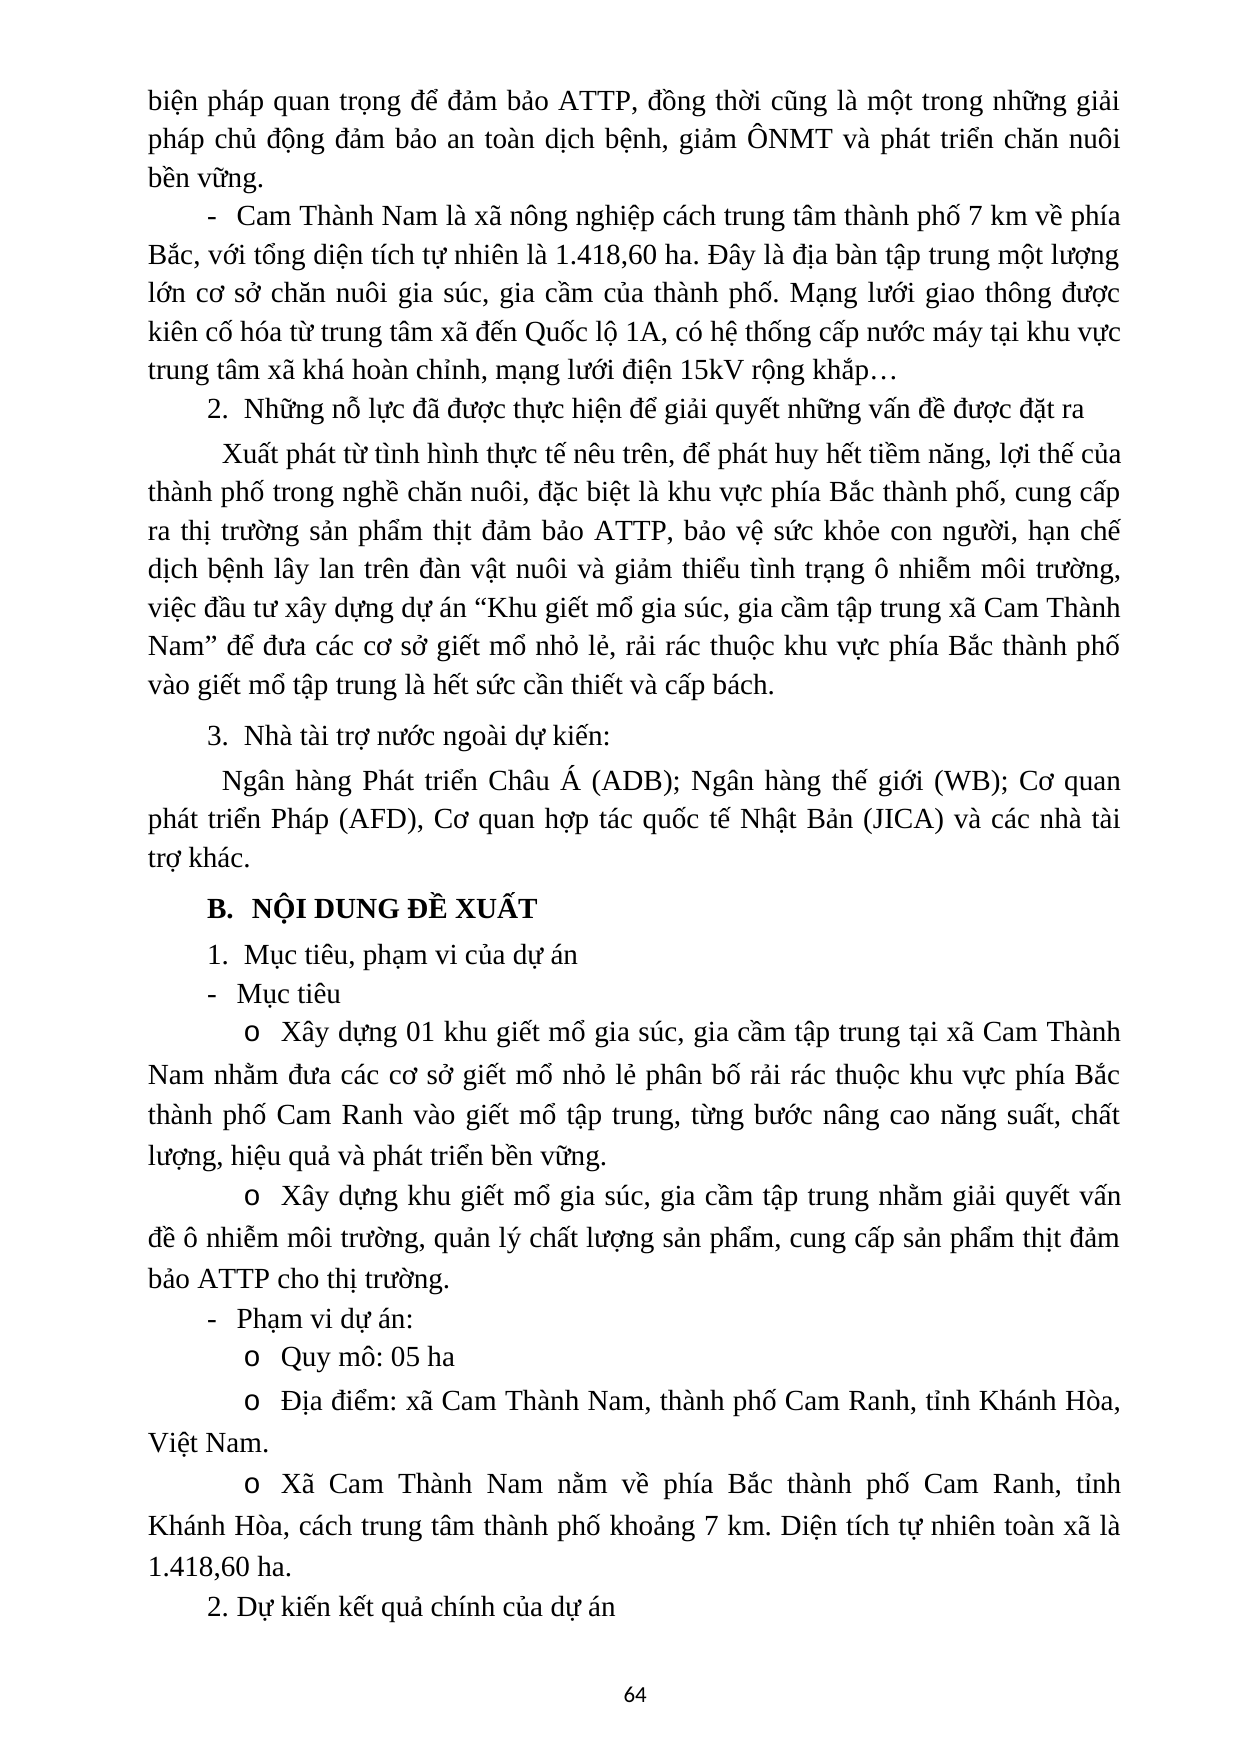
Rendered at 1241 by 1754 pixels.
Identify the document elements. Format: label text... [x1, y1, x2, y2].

list Xây dựng 01 khu giết mổ gia súc, gia cầm tập trung tại xã Cam Thành Nam nhằm đưa các cơ sở giết mổ nhỏ lẻ phân bố rải rác thuộc khu vực phía Bắc thành phố Cam Ranh vào giết mổ tập trung, từng bước nâng cao năng suất, chất lượng, hiệu quả và phát triển bền vững. [148, 1014, 1122, 1171]
list Quy mô: 05 ha [148, 1339, 1122, 1376]
list Nhà tài trợ nước ngoài dự kiến: [148, 718, 1122, 752]
list Mục tiêu [148, 976, 1122, 1009]
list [148, 83, 1122, 193]
list Địa điểm: xã Cam Thành , thành phố Cam Ranh, tỉnh Khánh Hòa, Việt . [148, 1383, 1122, 1459]
list Cam Thành là xã nông nghiệp cách trung tâm thành phố 7 km về phía Bắc, với tổng diện tích tự nhiên là 1.418,60 ha. Đây là địa bàn tập trung một lượng lớn cơ sở chăn nuôi gia súc, gia cầm của thành phố. Mạng lưới giao thông được kiên cố hóa từ trung tâm xã đến Quốc lộ 1A, có hệ thống cấp nước máy tại khu vực trung tâm xã khá hoàn chỉnh, mạng lưới điện 15kV rộng khắp… [148, 198, 1122, 386]
list Xã Cam Thành Nam nằm về phía Bắc thành phố Cam Ranh, tỉnh Khánh Hòa, cách trung tâm thành phố khoảng 7 km. Diện tích tự nhiên toàn xã là 1.418,60 ha. [148, 1466, 1122, 1582]
list Dự kiến kết quả chính của dự án [148, 1589, 1122, 1622]
list Mục tiêu, phạm vi của dự án [148, 937, 1122, 971]
list Phạm vi dự án: [148, 1301, 1122, 1334]
list NỘI DUNG ĐỀ XUẤT [207, 891, 1122, 924]
list Xuất phát từ tình hình thực tế nêu trên, để phát huy hết tiềm năng, lợi thế của thành phố trong nghề chăn nuôi, đặc biệt là khu vực phía Bắc thành phố, cung cấp ra thị trường sản phẩm thịt đảm bảo ATTP, bảo vệ sức khỏe con người, hạn chế dịch bệnh lây lan trên đàn vật nuôi và giảm thiểu tình trạng ô nhiễm môi trường, việc đầu tư xây dựng dự án “Khu giết mổ gia súc, gia cầm tập trung xã Cam Thành Nam” để đưa các cơ sở giết mổ nhỏ lẻ, rải rác thuộc khu vực phía Bắc thành phố vào giết mổ tập trung là hết sức cần thiết và cấp bách. [148, 436, 1122, 701]
list Xây dựng khu giết mổ gia súc, gia cầm tập trung nhằm giải quyết vấn đề ô nhiễm môi trường, quản lý chất lượng sản phẩm, cung cấp sản phẩm thịt đảm bảo ATTP cho thị trường. [148, 1178, 1122, 1294]
list Ngân hàng Phát triển Châu Á (ADB); Ngân hàng thế giới (WB); Cơ quan phát triển Pháp (AFD), Cơ quan hợp tác quốc tế Nhật Bản (JICA) và các nhà tài trợ khác. [148, 763, 1122, 873]
list Những nỗ lực đã được thực hiện để giải quyết những vấn đề được đặt ra [148, 391, 1122, 424]
